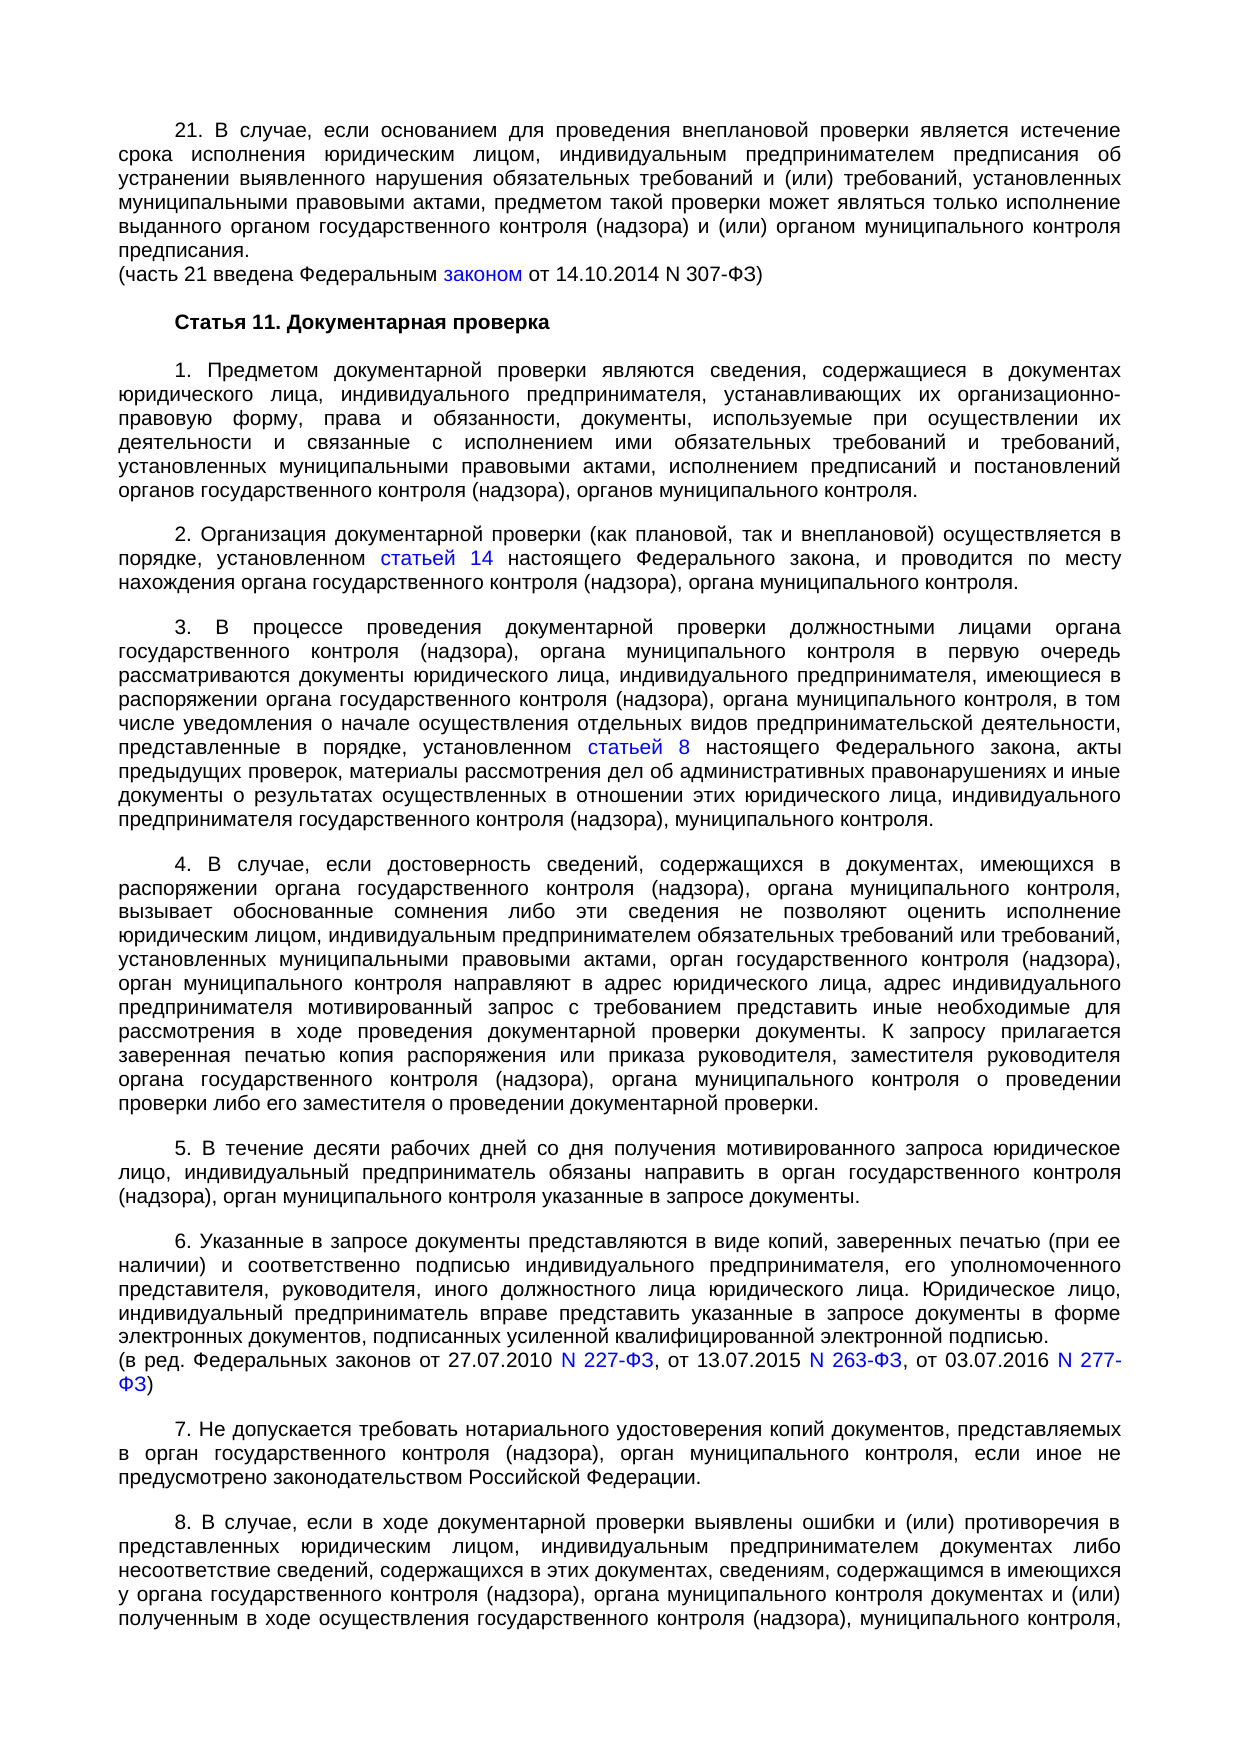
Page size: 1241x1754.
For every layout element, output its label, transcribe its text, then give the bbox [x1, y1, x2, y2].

text 2. Организация документарной проверки (как плановой, так и внеплановой) осуществляется в порядке, установленном статьей 14 настоящего Федерального закона, и проводится по месту нахождения органа государственного контроля (надзора), органа муниципального контроля. [118, 522, 1122, 594]
text 7. Не допускается требовать нотариального удостоверения копий документов, представляемых в орган государственного контроля (надзора), орган муниципального контроля, если иное не предусмотрено законодательством Российской Федерации. [118, 1417, 1122, 1489]
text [118, 1510, 1122, 1629]
text (часть 21 введена Федеральным законом от 14.10.2014 N 307-ФЗ) [118, 262, 1122, 286]
text 5. В течение десяти рабочих дней со дня получения мотивированного запроса юридическое лицо, индивидуальный предприниматель обязаны направить в орган государственного контроля (надзора), орган муниципального контроля указанные в запросе документы. [118, 1136, 1122, 1208]
text 4. В случае, если достоверность сведений, содержащихся в документах, имеющихся в распоряжении органа государственного контроля (надзора), органа муниципального контроля, вызывает обоснованные сомнения либо эти сведения не позволяют оценить исполнение юридическим лицом, индивидуальным предпринимателем обязательных требований или требований, установленных муниципальными правовыми актами, орган государственного контроля (надзора), орган муниципального контроля направляют в адрес юридического лица, адрес индивидуального предпринимателя мотивированный запрос с требованием представить иные необходимые для рассмотрения в ходе проведения документарной проверки документы. К запросу прилагается заверенная печатью копия распоряжения или приказа руководителя, заместителя руководителя органа государственного контроля (надзора), органа муниципального контроля о проведении проверки либо его заместителя о проведении документарной проверки. [118, 851, 1122, 1115]
text 3. В процессе проведения документарной проверки должностными лицами органа государственного контроля (надзора), органа муниципального контроля в первую очередь рассматриваются документы юридического лица, индивидуального предпринимателя, имеющиеся в распоряжении органа государственного контроля (надзора), органа муниципального контроля, в том числе уведомления о начале осуществления отдельных видов предпринимательской деятельности, представленные в порядке, установленном статьей 8 настоящего Федерального закона, акты предыдущих проверок, материалы рассмотрения дел об административных правонарушениях и иные документы о результатах осуществленных в отношении этих юридического лица, индивидуального предпринимателя государственного контроля (надзора), муниципального контроля. [118, 615, 1122, 831]
text Статья 11. Документарная проверка [118, 310, 1122, 334]
text 6. Указанные в запросе документы представляются в виде копий, заверенных печатью (при ее наличии) и соответственно подписью индивидуального предпринимателя, его уполномоченного представителя, руководителя, иного должностного лица юридического лица. Юридическое лицо, индивидуальный предприниматель вправе представить указанные в запросе документы в форме электронных документов, подписанных усиленной квалифицированной электронной подписью. [118, 1228, 1122, 1348]
text (в ред. Федеральных законов от 27.07.2010 N 227-ФЗ, от 13.07.2015 N 263-ФЗ, от 03.07.2016 N 277-ФЗ) [118, 1348, 1122, 1396]
text 1. Предметом документарной проверки являются сведения, содержащиеся в документах юридического лица, индивидуального предпринимателя, устанавливающих их организационно-правовую форму, права и обязанности, документы, используемые при осуществлении их деятельности и связанные с исполнением ими обязательных требований и требований, установленных муниципальными правовыми актами, исполнением предписаний и постановлений органов государственного контроля (надзора), органов муниципального контроля. [118, 358, 1122, 501]
text 21. В случае, если основанием для проведения внеплановой проверки является истечение срока исполнения юридическим лицом, индивидуальным предпринимателем предписания об устранении выявленного нарушения обязательных требований и (или) требований, установленных муниципальными правовыми актами, предметом такой проверки может являться только исполнение выданного органом государственного контроля (надзора) и (или) органом муниципального контроля предписания. [118, 118, 1122, 262]
